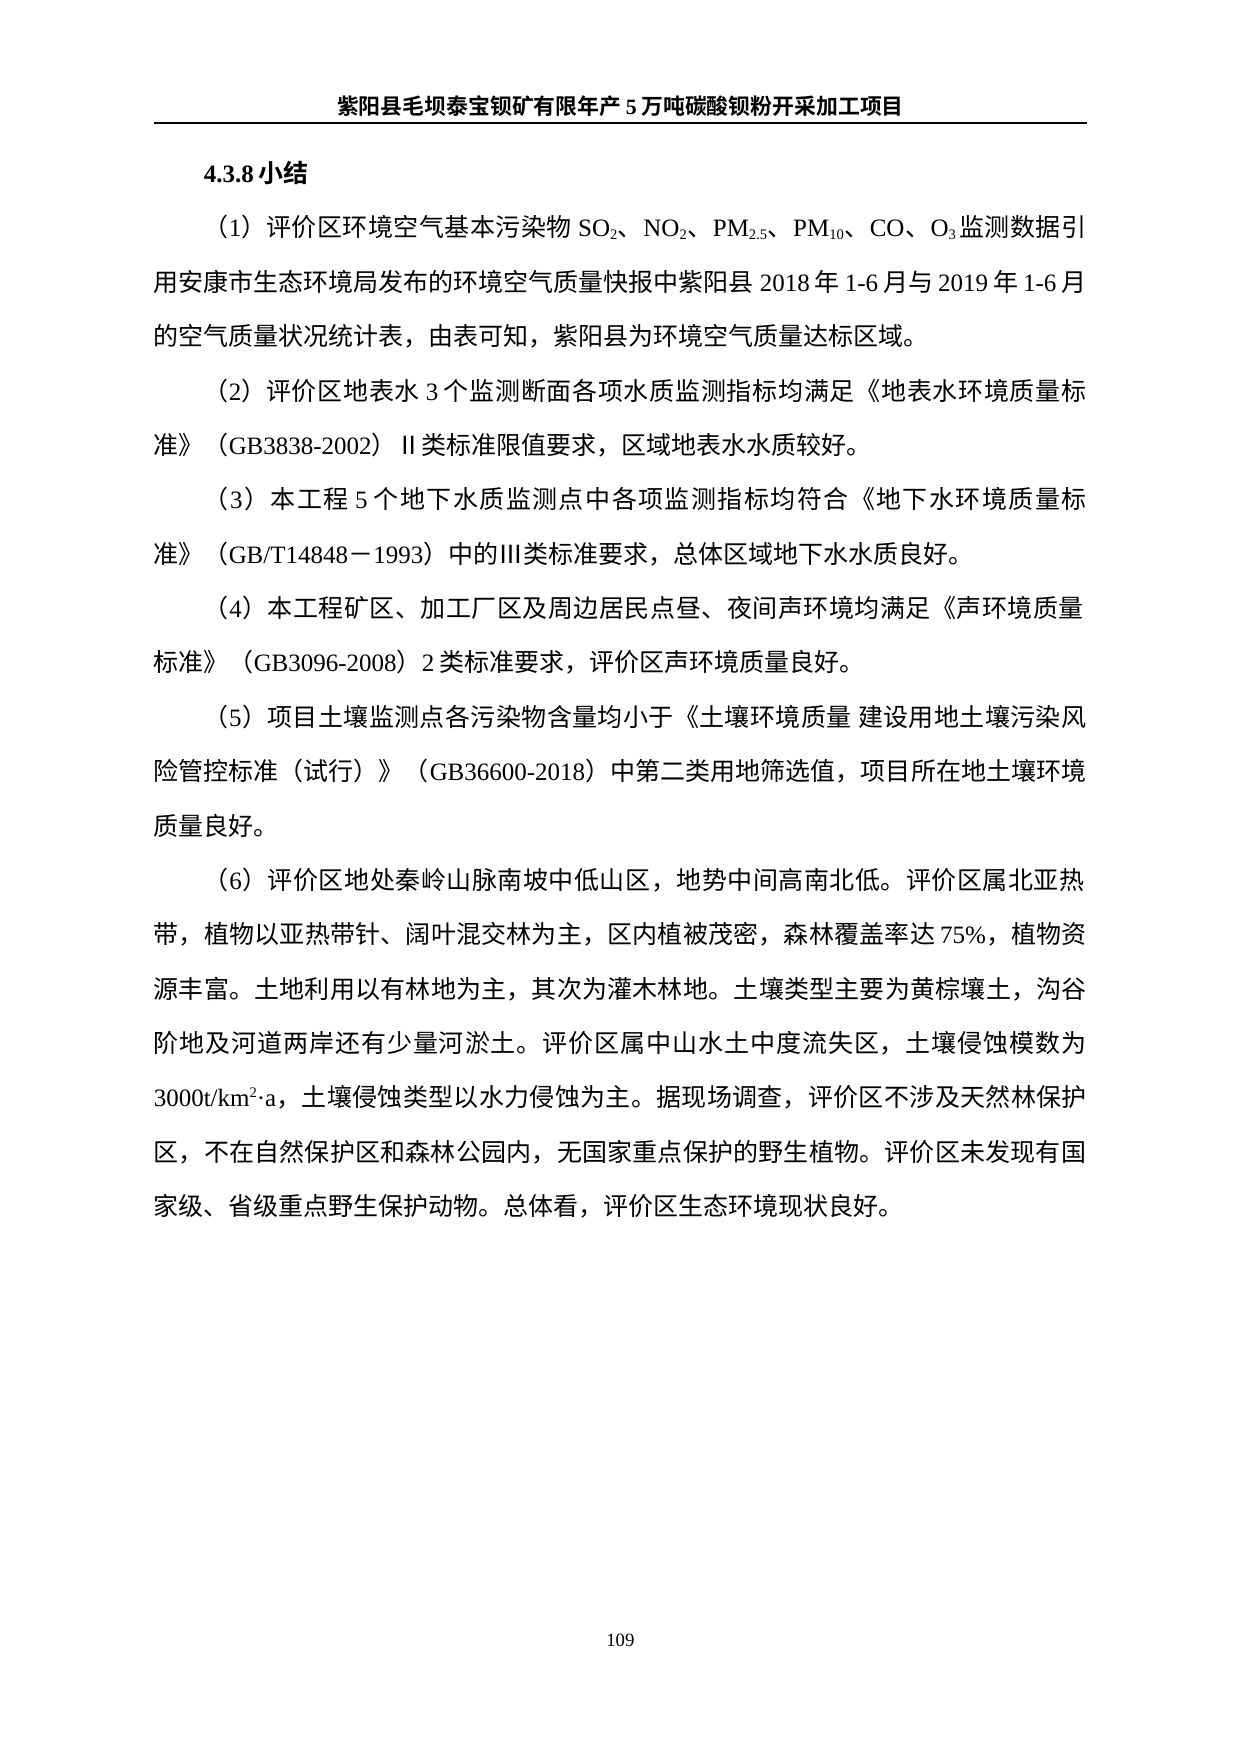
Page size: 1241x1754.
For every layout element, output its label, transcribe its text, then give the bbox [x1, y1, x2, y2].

text （4）本工程矿区、加工厂区及周边居民点昼、夜间声环境均满足《声环境质量标准》（GB3096-2008）2类标准要求，评价区声环境质量良好。 [153, 588, 1087, 679]
list 评价区环境空气基本污染物SO2、NO2、PM2.5、PM10、CO、O3监测数据引用安康市生态环境局发布的环境空气质量快报中紫阳县2018年1-6月与2019年1-6月的空气质量状况统计表，由表可知，紫阳县为环境空气质量达标区域。 [153, 208, 1087, 353]
text 4.3.8小结 [153, 153, 1087, 190]
text （5）项目土壤监测点各污染物含量均小于《土壤环境质量 建设用地土壤污染风险管控标准（试行）》（GB36600-2018）中第二类用地筛选值，项目所在地土壤环境质量良好。 [153, 697, 1087, 842]
text （3）本工程5个地下水质监测点中各项监测指标均符合《地下水环境质量标准》（GB/T14848－1993）中的Ⅲ类标准要求，总体区域地下水水质良好。 [153, 480, 1087, 570]
text （6）评价区地处秦岭山脉南坡中低山区，地势中间高南北低。评价区属北亚热带，植物以亚热带针、阔叶混交林为主，区内植被茂密，森林覆盖率达75%，植物资源丰富。土地利用以有林地为主，其次为灌木林地。土壤类型主要为黄棕壤土，沟谷阶地及河道两岸还有少量河淤土。评价区属中山水土中度流失区，土壤侵蚀模数为3000t/km2·a，土壤侵蚀类型以水力侵蚀为主。据现场调查，评价区不涉及天然林保护区，不在自然保护区和森林公园内，无国家重点保护的野生植物。评价区未发现有国家级、省级重点野生保护动物。总体看，评价区生态环境现状良好。 [153, 860, 1087, 1223]
list 评价区地表水3个监测断面各项水质监测指标均满足《地表水环境质量标准》（GB3838-2002）Ⅱ类标准限值要求，区域地表水水质较好。 [153, 371, 1087, 462]
